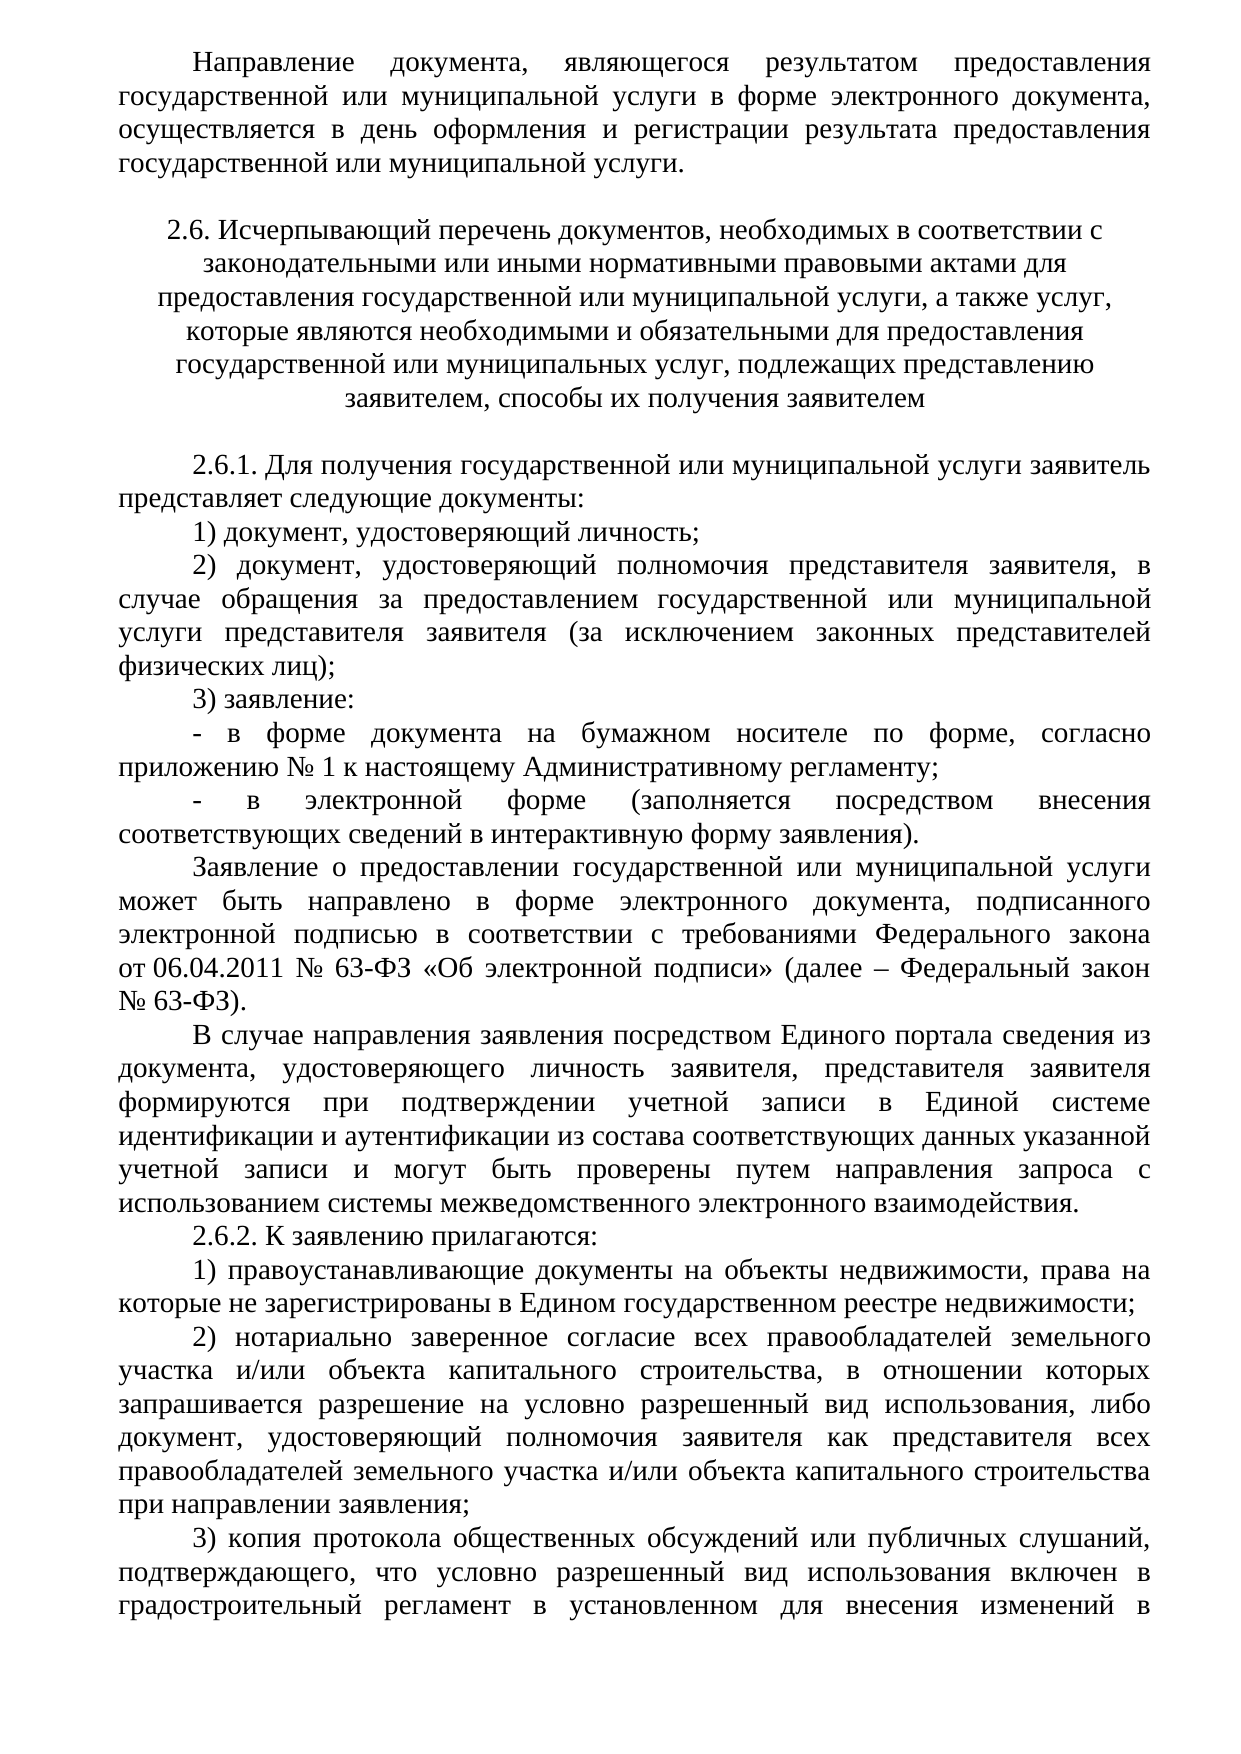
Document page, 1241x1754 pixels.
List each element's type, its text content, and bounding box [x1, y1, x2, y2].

text 2) нотариально заверенное согласие всех правообладателей земельного участка и/или объекта капитального строительства, в отношении которых запрашивается разрешение на условно разрешенный вид использования, либо документ, удостоверяющий полномочия заявителя как представителя всех правообладателей земельного участка и/или объекта капитального строительства при направлении заявления; [118, 1319, 1152, 1520]
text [118, 1520, 1152, 1621]
text Направление документа, являющегося результатом предоставления государственной или муниципальной услуги в форме электронного документа, осуществляется в день оформления и регистрации результата предоставления государственной или муниципальной услуги. [118, 44, 1152, 178]
text 2.6.2. К заявлению прилагаются: [118, 1218, 1152, 1252]
text 1) документ, удостоверяющий личность; [118, 514, 1152, 547]
text Заявление о предоставлении государственной или муниципальной услуги может быть направлено в форме электронного документа, подписанного электронной подписью в соответствии с требованиями Федерального закона от 06.04.2011 № 63-ФЗ «Об электронной подписи» (далее – Федеральный закон № 63-ФЗ). [118, 849, 1152, 1017]
text 2) документ, удостоверяющий полномочия представителя заявителя, в случае обращения за предоставлением государственной или муниципальной услуги представителя заявителя (за исключением законных представителей физических лиц); [118, 547, 1152, 682]
text - в форме документа на бумажном носителе по форме, согласно приложению № 1 к настоящему Административному регламенту; [118, 715, 1152, 782]
text 1) правоустанавливающие документы на объекты недвижимости, права на которые не зарегистрированы в Едином государственном реестре недвижимости; [118, 1252, 1152, 1319]
text - в электронной форме (заполняется посредством внесения соответствующих сведений в интерактивную форму заявления). [118, 782, 1152, 849]
text 3) заявление: [118, 682, 1152, 715]
text 2.6.1. Для получения государственной или муниципальной услуги заявитель представляет следующие документы: [118, 447, 1152, 514]
text 2.6. Исчерпывающий перечень документов, необходимых в соответствии с законодательными или иными нормативными правовыми актами для предоставления государственной или муниципальной услуги, а также услуг, которые являются необходимыми и обязательными для предоставления государственной или муниципальных услуг, подлежащих представлению заявителем, способы их получения заявителем [118, 212, 1152, 413]
text В случае направления заявления посредством Единого портала сведения из документа, удостоверяющего личность заявителя, представителя заявителя формируются при подтверждении учетной записи в Единой системе идентификации и аутентификации из состава соответствующих данных указанной учетной записи и могут быть проверены путем направления запроса с использованием системы межведомственного электронного взаимодействия. [118, 1017, 1152, 1218]
